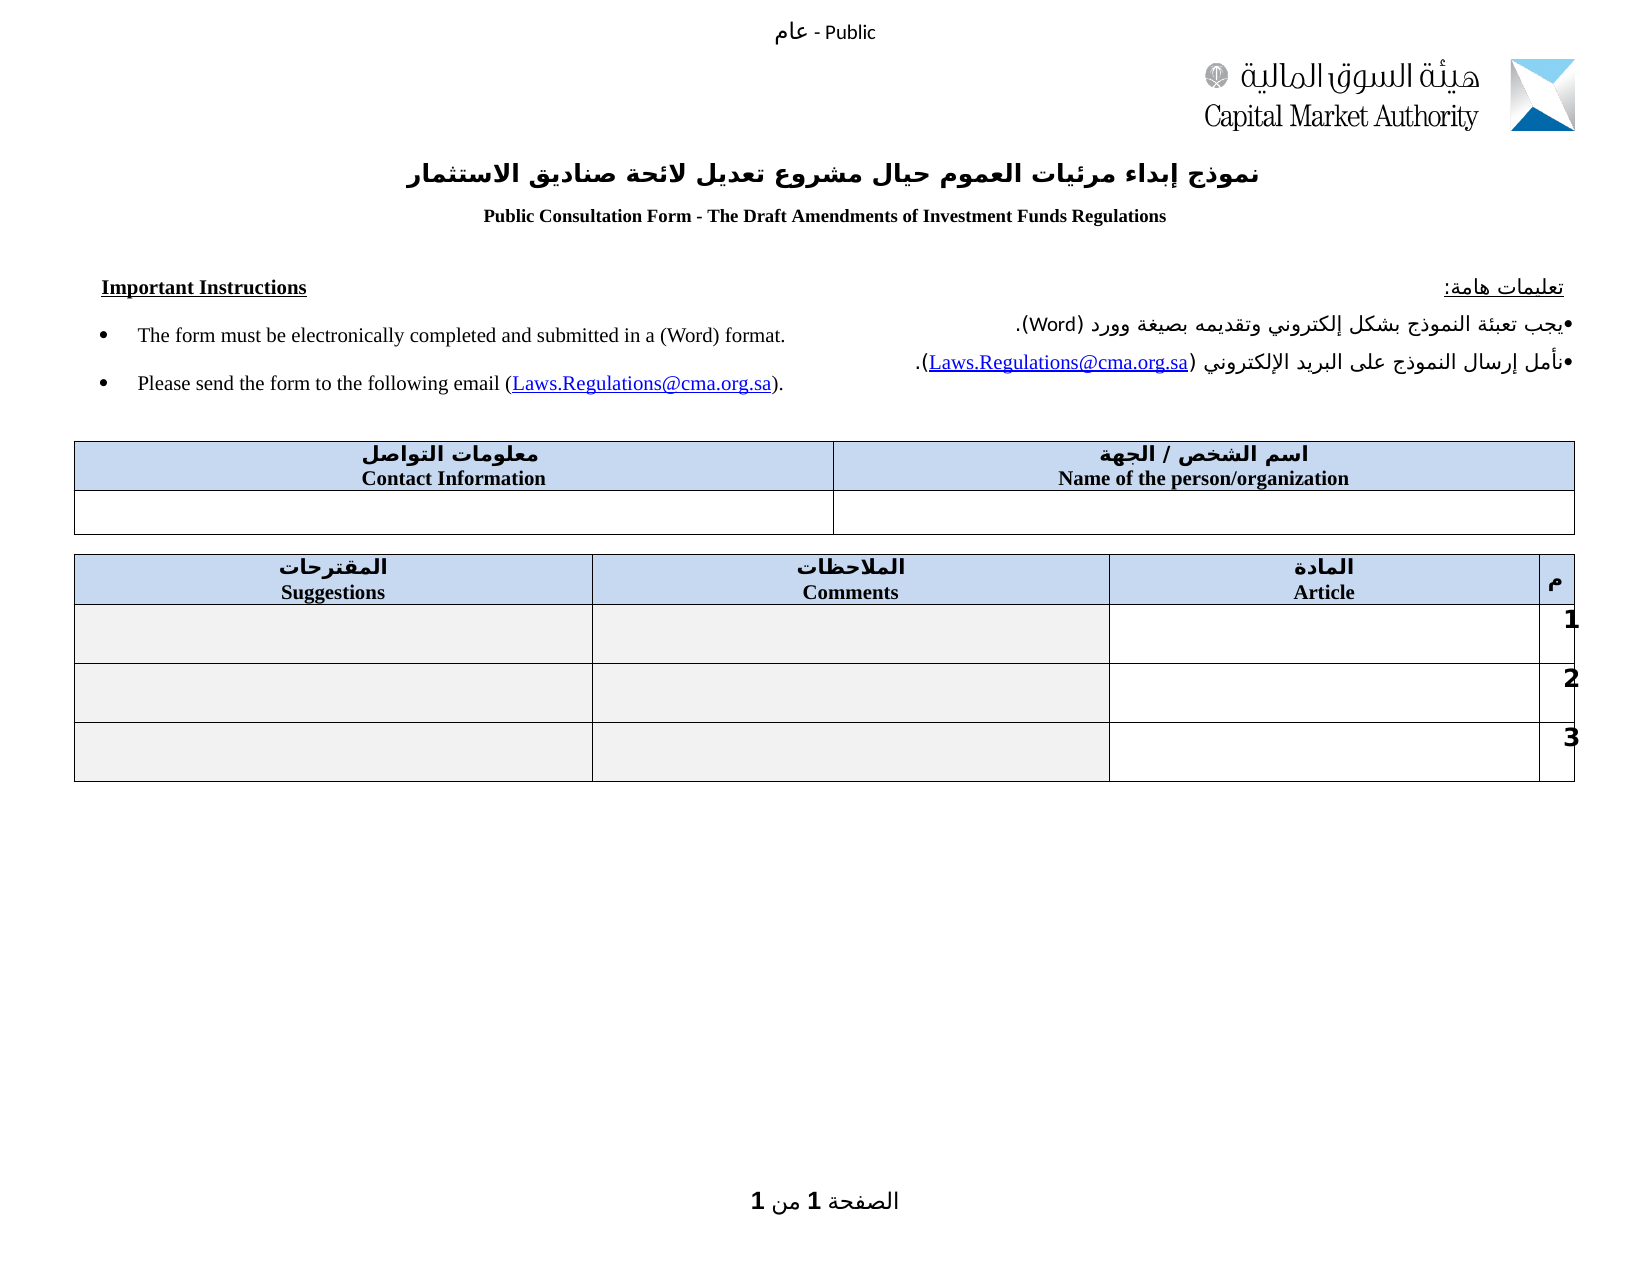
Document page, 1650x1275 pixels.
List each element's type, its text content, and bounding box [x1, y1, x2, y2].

table_cell [593, 723, 1109, 781]
table_cell [1110, 723, 1539, 781]
table_cell [1540, 605, 1574, 663]
table_header Important Instructions The form must be electronically completed and submitted in a (Word) format. Please send the form to the following email (Laws.Regulations@cma.org.sa). [90, 275, 833, 422]
picture [1205, 59, 1575, 131]
table_header الملاحظات Comments [593, 555, 1109, 604]
table_header المقترحات Suggestions [75, 555, 592, 604]
table_header م [1540, 555, 1574, 604]
table_header تعليمات هامة: يجب تعبئة النموذج بشكل إلكتروني وتقديمه بصيغة وورد (Word). نأمل إرسال النموذج على البريد الإلكتروني (Laws.Regulations@cma.org.sa). [833, 275, 1575, 422]
table_cell [75, 723, 592, 781]
table_cell [834, 491, 1574, 534]
table_cell [75, 605, 592, 663]
table_cell [1110, 605, 1539, 663]
table_header المادة Article [1110, 555, 1539, 604]
table_cell [75, 491, 833, 534]
table_cell [75, 664, 592, 722]
table_cell [593, 605, 1109, 663]
table_cell [593, 664, 1109, 722]
table_cell [1540, 664, 1574, 722]
table_cell [1110, 664, 1539, 722]
table_cell [1540, 723, 1574, 781]
table_header اسم الشخص / الجهة Name of the person/organization [834, 442, 1574, 490]
table_header معلومات التواصل Contact Information [75, 442, 833, 490]
